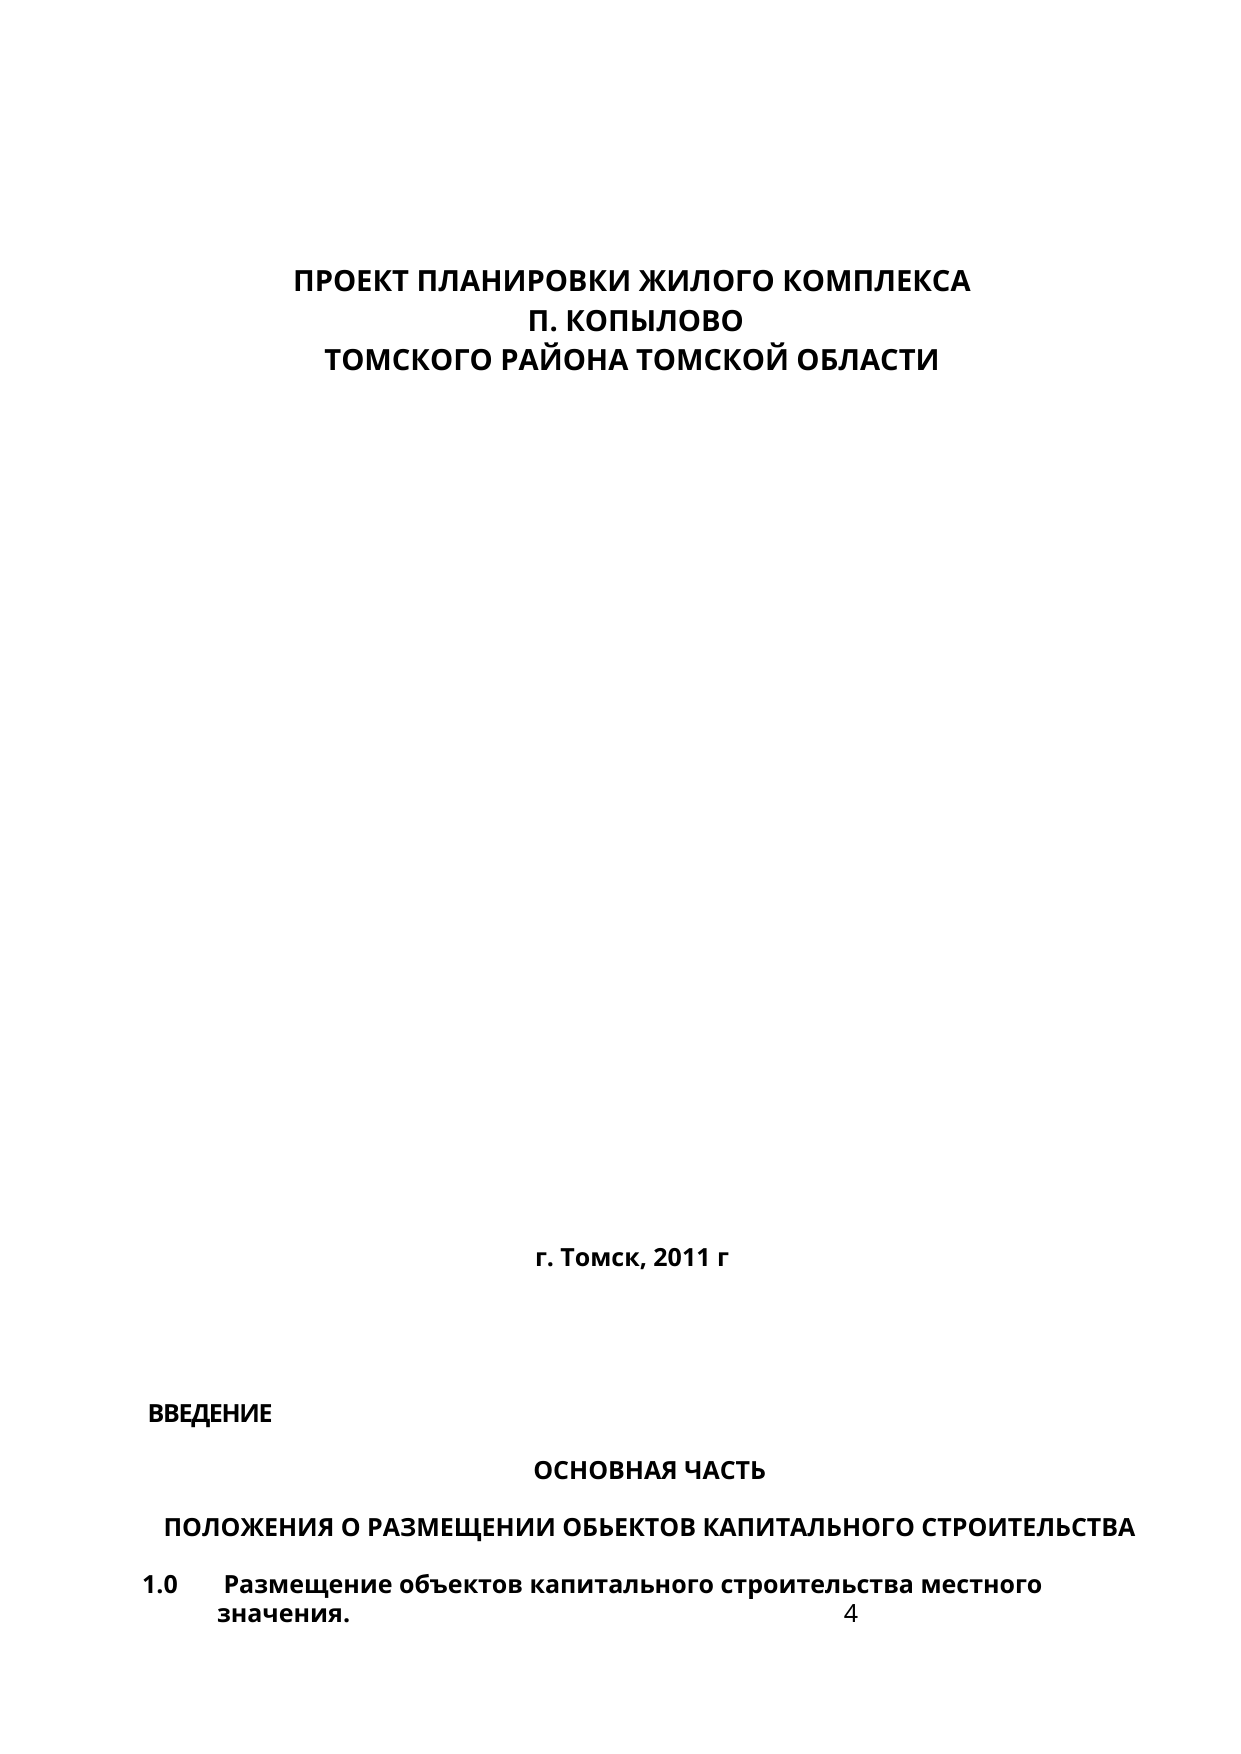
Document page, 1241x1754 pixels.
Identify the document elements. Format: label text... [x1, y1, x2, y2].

text ВВЕДЕНИЕ [147, 1400, 1152, 1428]
text ТОМСКОГО РАЙОНА ТОМСКОЙ ОБЛАСТИ [112, 340, 1152, 379]
text П. КОПЫЛОВО [112, 300, 1152, 340]
text ПОЛОЖЕНИЯ О РАЗМЕЩЕНИИ ОБЬЕКТОВ КАПИТАЛЬНОГО СТРОИТЕЛЬСТВА [147, 1514, 1152, 1542]
text ОСНОВНАЯ ЧАСТЬ [147, 1457, 1152, 1485]
text ПРОЕКТ ПЛАНИРОВКИ ЖИЛОГО КОМПЛЕКСА [112, 260, 1152, 300]
text г. Томск, [112, 1240, 1152, 1274]
list Размещение объектов капитального строительства местного значения. 4 [142, 1571, 1152, 1628]
